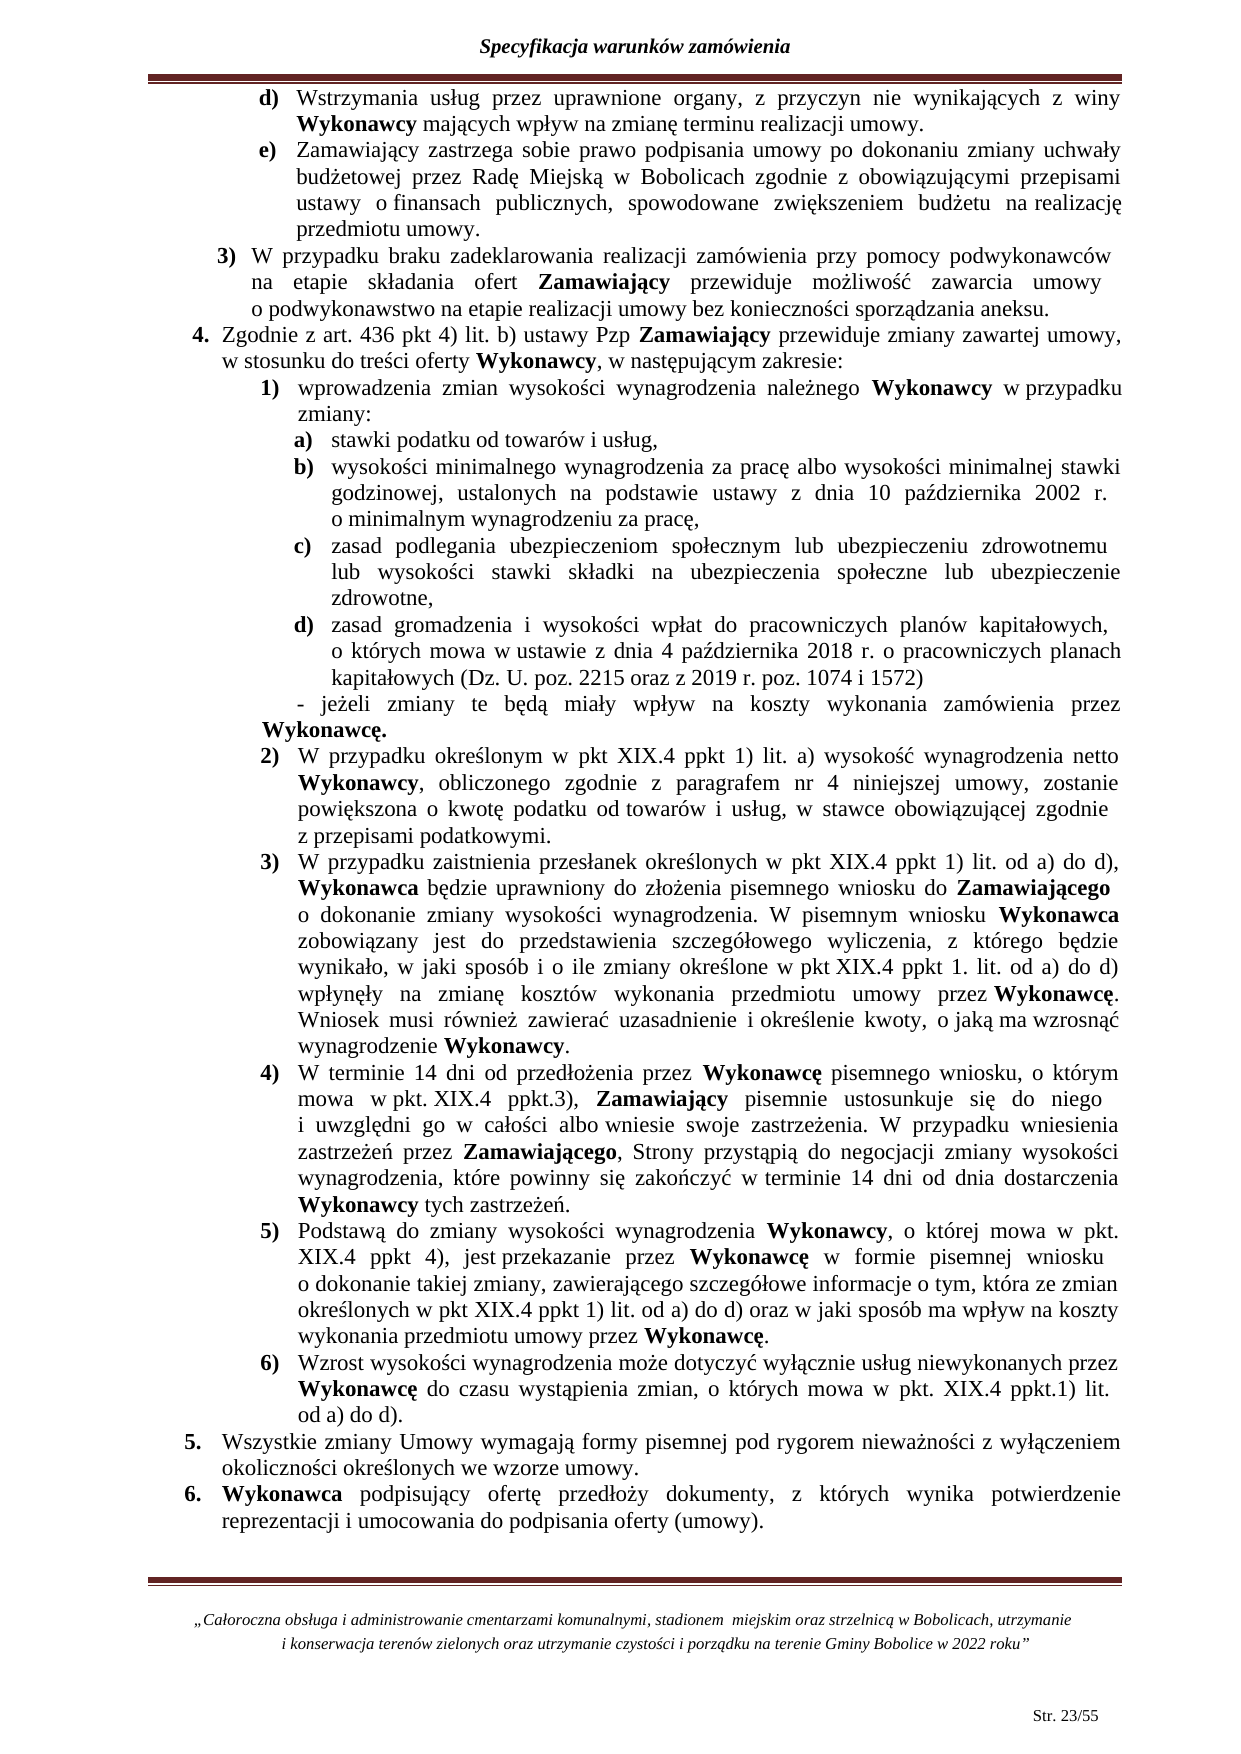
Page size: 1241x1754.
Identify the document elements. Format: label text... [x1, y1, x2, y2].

list W przypadku zaistnienia przesłanek określonych w pkt XIX.4 ppkt 1) lit. od a) do d), Wykonawca będzie uprawniony do złożenia pisemnego wniosku do Zamawiającego o dokonanie zmiany wysokości wynagrodzenia. W pisemnym wniosku Wykonawca zobowiązany jest do przedstawienia szczegółowego wyliczenia, z którego będzie wynikało, w jaki sposób i o ile zmiany określone w pkt XIX.4 ppkt 1. lit. od a) do d) wpłynęły na zmianę kosztów wykonania przedmiotu umowy przez Wykonawcę. Wniosek musi również zawierać uzasadnienie i określenie kwoty, o jaką ma wzrosnąć wynagrodzenie Wykonawcy. [260, 848, 1119, 1059]
list Wszystkie zmiany Umowy wymagają formy pisemnej pod rygorem nieważności z wyłączeniem okoliczności określonych we wzorze umowy. [184, 1428, 1122, 1481]
list zasad podlegania ubezpieczeniom społecznym lub ubezpieczeniu zdrowotnemu lub wysokości stawki składki na ubezpieczenia społeczne lub ubezpieczenie zdrowotne, [293, 532, 1122, 611]
list W przypadku braku zadeklarowania realizacji zamówienia przy pomocy podwykonawców na etapie składania ofert Zamawiający przewiduje możliwość zawarcia umowy o podwykonawstwo na etapie realizacji umowy bez konieczności sporządzania aneksu. [217, 242, 1122, 321]
list W terminie 14 dni od przedłożenia przez Wykonawcę pisemnego wniosku, o którym mowa w pkt. XIX.4 ppkt.3), Zamawiający pisemnie ustosunkuje się do niego i uwzględni go w całości albo wniesie swoje zastrzeżenia. W przypadku wniesienia zastrzeżeń przez Zamawiającego, Strony przystąpią do negocjacji zmiany wysokości wynagrodzenia, które powinny się zakończyć w terminie 14 dni od dnia dostarczenia Wykonawcy tych zastrzeżeń. [260, 1059, 1119, 1217]
list Wzrost wysokości wynagrodzenia może dotyczyć wyłącznie usług niewykonanych przez Wykonawcę do czasu wystąpienia zmian, o których mowa w pkt. XIX.4 ppkt.1) lit. od a) do d). [260, 1349, 1119, 1428]
text - jeżeli zmiany te będą miały wpływ na koszty wykonania zamówienia przez Wykonawcę. [262, 690, 1122, 743]
list Wstrzymania usług przez uprawnione organy, z przyczyn nie wynikających z winy Wykonawcy mających wpływ na zmianę terminu realizacji umowy. [258, 84, 1122, 136]
list stawki podatku od towarów i usług, [293, 426, 1122, 453]
list wprowadzenia zmian wysokości wynagrodzenia należnego Wykonawcy w przypadku zmiany: [260, 374, 1122, 426]
list wysokości minimalnego wynagrodzenia za pracę albo wysokości minimalnej stawki godzinowej, ustalonych na podstawie ustawy z dnia 10 października 2002 r. o minimalnym wynagrodzeniu za pracę, [293, 453, 1122, 532]
list Zgodnie z art. 436 pkt 4) lit. b) ustawy Pzp Zamawiający przewiduje zmiany zawartej umowy, w stosunku do treści oferty Wykonawcy, w następującym zakresie: [192, 321, 1122, 374]
list W przypadku określonym w pkt XIX.4 ppkt 1) lit. a) wysokość wynagrodzenia netto Wykonawcy, obliczonego zgodnie z paragrafem nr 4 niniejszej umowy, zostanie powiększona o kwotę podatku od towarów i usług, w stawce obowiązującej zgodnie z przepisami podatkowymi. [260, 743, 1119, 848]
list Podstawą do zmiany wysokości wynagrodzenia Wykonawcy, o której mowa w pkt. XIX.4 ppkt 4), jest przekazanie przez Wykonawcę w formie pisemnej wniosku o dokonanie takiej zmiany, zawierającego szczegółowe informacje o tym, która ze zmian określonych w pkt XIX.4 ppkt 1) lit. od a) do d) oraz w jaki sposób ma wpływ na koszty wykonania przedmiotu umowy przez Wykonawcę. [260, 1217, 1119, 1349]
list Wykonawca podpisujący ofertę przedłoży dokumenty, z których wynika potwierdzenie reprezentacji i umocowania do podpisania oferty (umowy). [184, 1481, 1122, 1533]
list zasad gromadzenia i wysokości wpłat do pracowniczych planów kapitałowych, o których mowa w ustawie z dnia 4 października 2018 r. o pracowniczych planach kapitałowych (Dz. U. poz. 2215 oraz z 2019 r. poz. 1074 i 1572) [293, 611, 1122, 690]
list Zamawiający zastrzega sobie prawo podpisania umowy po dokonaniu zmiany uchwały budżetowej przez Radę Miejską w Bobolicach zgodnie z obowiązującymi przepisami ustawy o finansach publicznych, spowodowane zwiększeniem budżetu na realizację przedmiotu umowy. [258, 136, 1122, 242]
